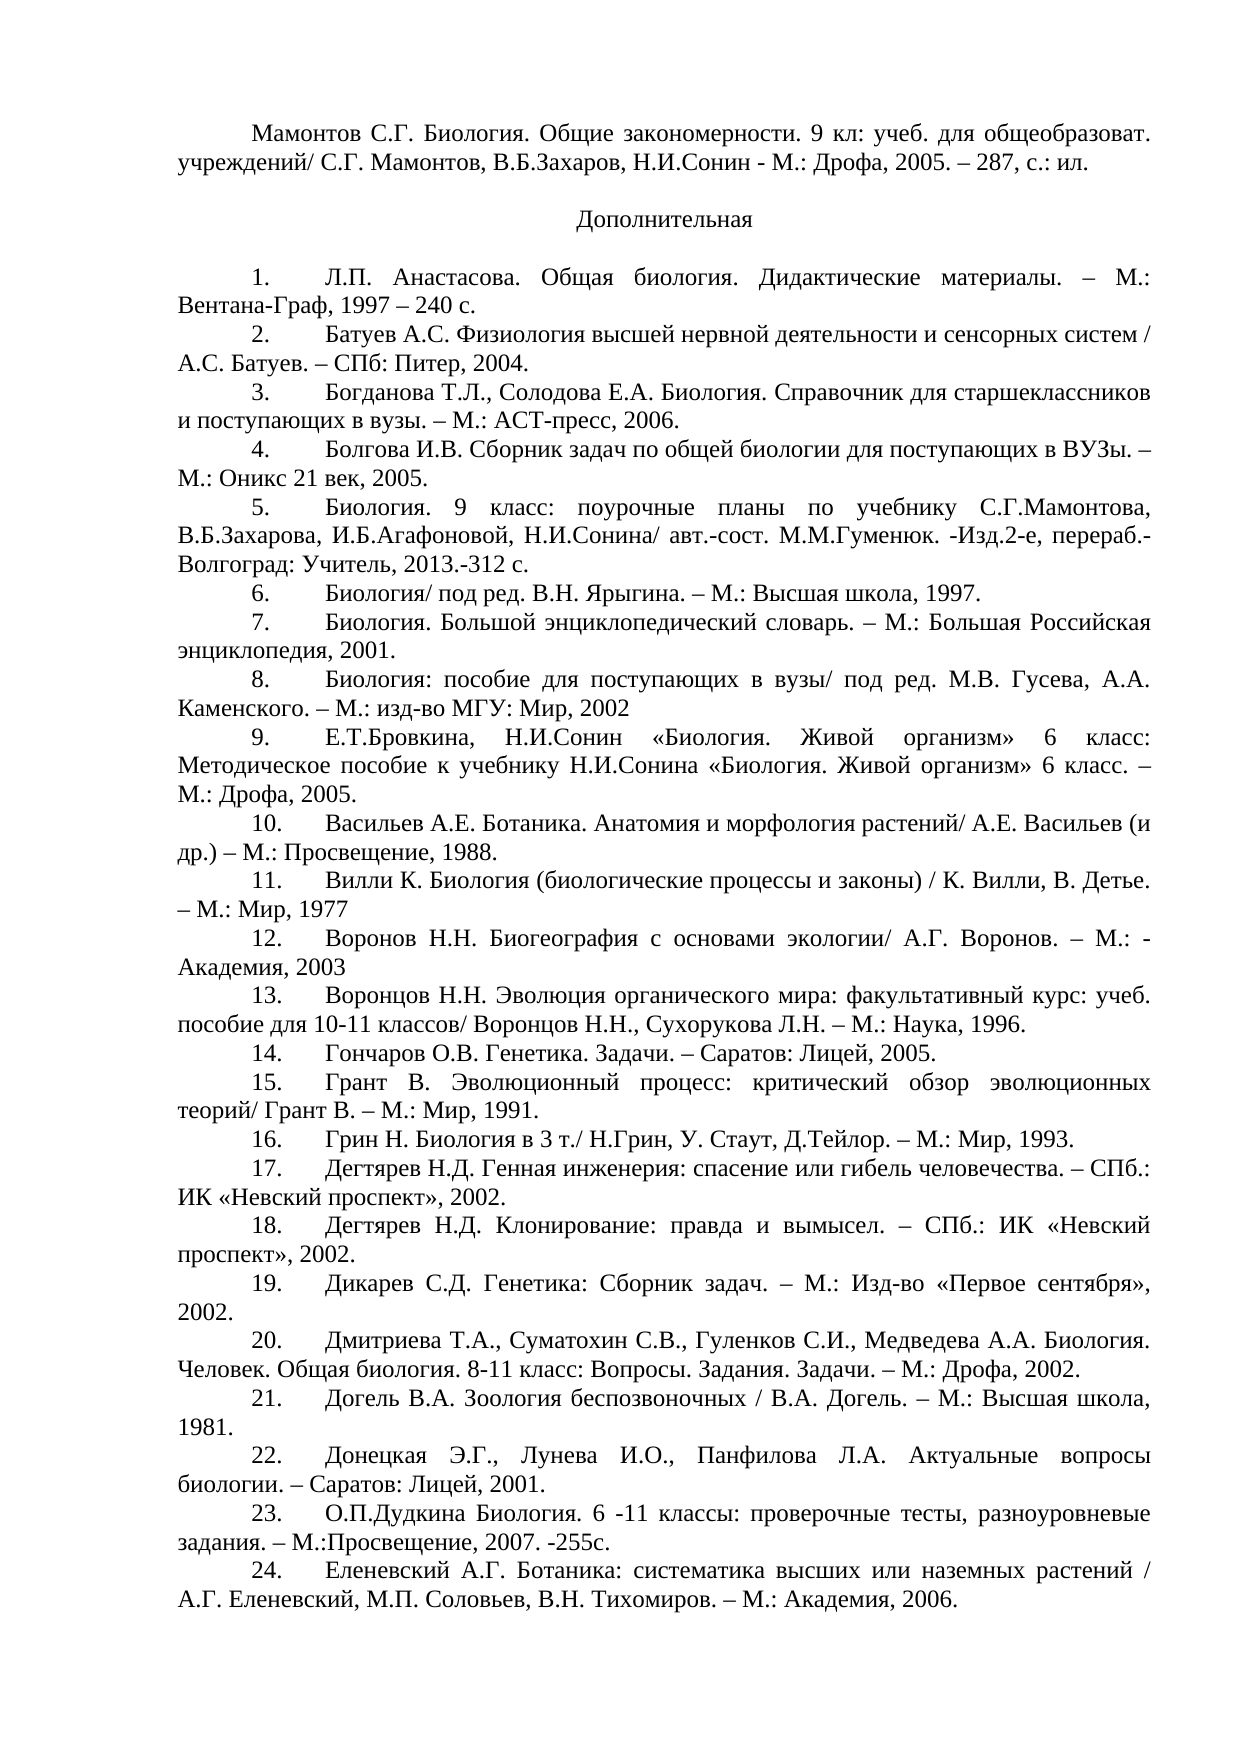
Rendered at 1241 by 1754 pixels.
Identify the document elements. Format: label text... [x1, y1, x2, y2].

list Биология: пособие для поступающих в вузы/ под ред. М.В. Гусева, А.А. Каменского. – М.: изд-во МГУ: Мир, 2002 [177, 664, 1152, 722]
list Биология/ под ред. В.Н. Ярыгина. – М.: Высшая школа, 1997. [177, 578, 1152, 607]
list Грин Н. Биология в 3 т./ Н.Грин, У. Стаут, Д.Тейлор. – М.: Мир, 1993. [177, 1124, 1152, 1153]
list Биология. Большой энциклопедический словарь. – М.: Большая Российская энциклопедия, 2001. [177, 607, 1152, 664]
list Гончаров О.В. Генетика. Задачи. – Саратов: Лицей, 2005. [177, 1038, 1152, 1067]
list Догель В.А. Зоология беспозвоночных / В.А. Догель. – М.: Высшая школа, 1981. [177, 1383, 1152, 1441]
list Е.Т.Бровкина, Н.И.Сонин «Биология. Живой организм» 6 класс: Методическое пособие к учебнику Н.И.Сонина «Биология. Живой организм» 6 класс. – М.: Дрофа, 2005. [177, 722, 1152, 808]
list Л.П. Анастасова. Общая биология. Дидактические материалы. – М.: Вентана-Граф, 1997 – 240 с. [177, 262, 1152, 319]
list Биология. 9 класс: поурочные планы по учебнику С.Г.Мамонтова, В.Б.Захарова, И.Б.Агафоновой, Н.И.Сонина/ авт.-сост. М.М.Гуменюк. -Изд.2-е, перераб.-Волгоград: Учитель, 2013.-312 с. [177, 492, 1152, 578]
list Дегтярев Н.Д. Генная инженерия: спасение или гибель человечества. – СПб.: ИК «Невский проспект», 2002. [177, 1153, 1152, 1211]
list Донецкая Э.Г., Лунева И.О., Панфилова Л.А. Актуальные вопросы биологии. – Саратов: Лицей, 2001. [177, 1441, 1152, 1498]
list Дмитриева Т.А., Суматохин С.В., Гуленков С.И., Медведева А.А. Биология. Человек. Общая биология. 8-11 класс: Вопросы. Задания. Задачи. – М.: Дрофа, 2002. [177, 1326, 1152, 1383]
list Дегтярев Н.Д. Клонирование: правда и вымысел. – СПб.: ИК «Невский проспект», 2002. [177, 1211, 1152, 1268]
list Вилли К. Биология (биологические процессы и законы) / К. Вилли, В. Детье. – М.: Мир, 1977 [177, 866, 1152, 923]
text Дополнительная [177, 204, 1152, 233]
list Богданова Т.Л., Солодова Е.А. Биология. Справочник для старшеклассников и поступающих в вузы. – М.: АСТ-пресс, 2006. [177, 377, 1152, 434]
list Болгова И.В. Сборник задач по общей биологии для поступающих в ВУЗы. – М.: Оникс 21 век, 2005. [177, 434, 1152, 492]
list Воронов Н.Н. Биогеография с основами экологии/ А.Г. Воронов. – М.: - Академия, 2003 [177, 923, 1152, 981]
text Мамонтов С.Г. Биология. Общие закономерности. 9 кл: учеб. для общеобразоват. учреждений/ С.Г. Мамонтов, В.Б.Захаров, Н.И.Сонин - М.: Дрофа, 2005. – 287, с.: ил. [177, 118, 1152, 176]
list Васильев А.Е. Ботаника. Анатомия и морфология растений/ А.Е. Васильев (и др.) – М.: Просвещение, 1988. [177, 808, 1152, 866]
list Батуев А.С. Физиология высшей нервной деятельности и сенсорных систем / А.С. Батуев. – СПб: Питер, 2004. [177, 319, 1152, 377]
list Дикарев С.Д. Генетика: Сборник задач. – М.: Изд-во «Первое сентября», 2002. [177, 1268, 1152, 1326]
list Грант В. Эволюционный процесс: критический обзор эволюционных теорий/ Грант В. – М.: Мир, 1991. [177, 1067, 1152, 1124]
list Еленевский А.Г. Ботаника: систематика высших или наземных растений / А.Г. Еленевский, М.П. Соловьев, В.Н. Тихомиров. – М.: Академия, 2006. [177, 1556, 1152, 1613]
list О.П.Дудкина Биология. 6 -11 классы: проверочные тесты, разноуровневые задания. – М.:Просвещение, 2007. -255с. [177, 1498, 1152, 1556]
list Воронцов Н.Н. Эволюция органического мира: факультативный курс: учеб. пособие для 10-11 классов/ Воронцов Н.Н., Сухорукова Л.Н. – М.: Наука, 1996. [177, 981, 1152, 1038]
